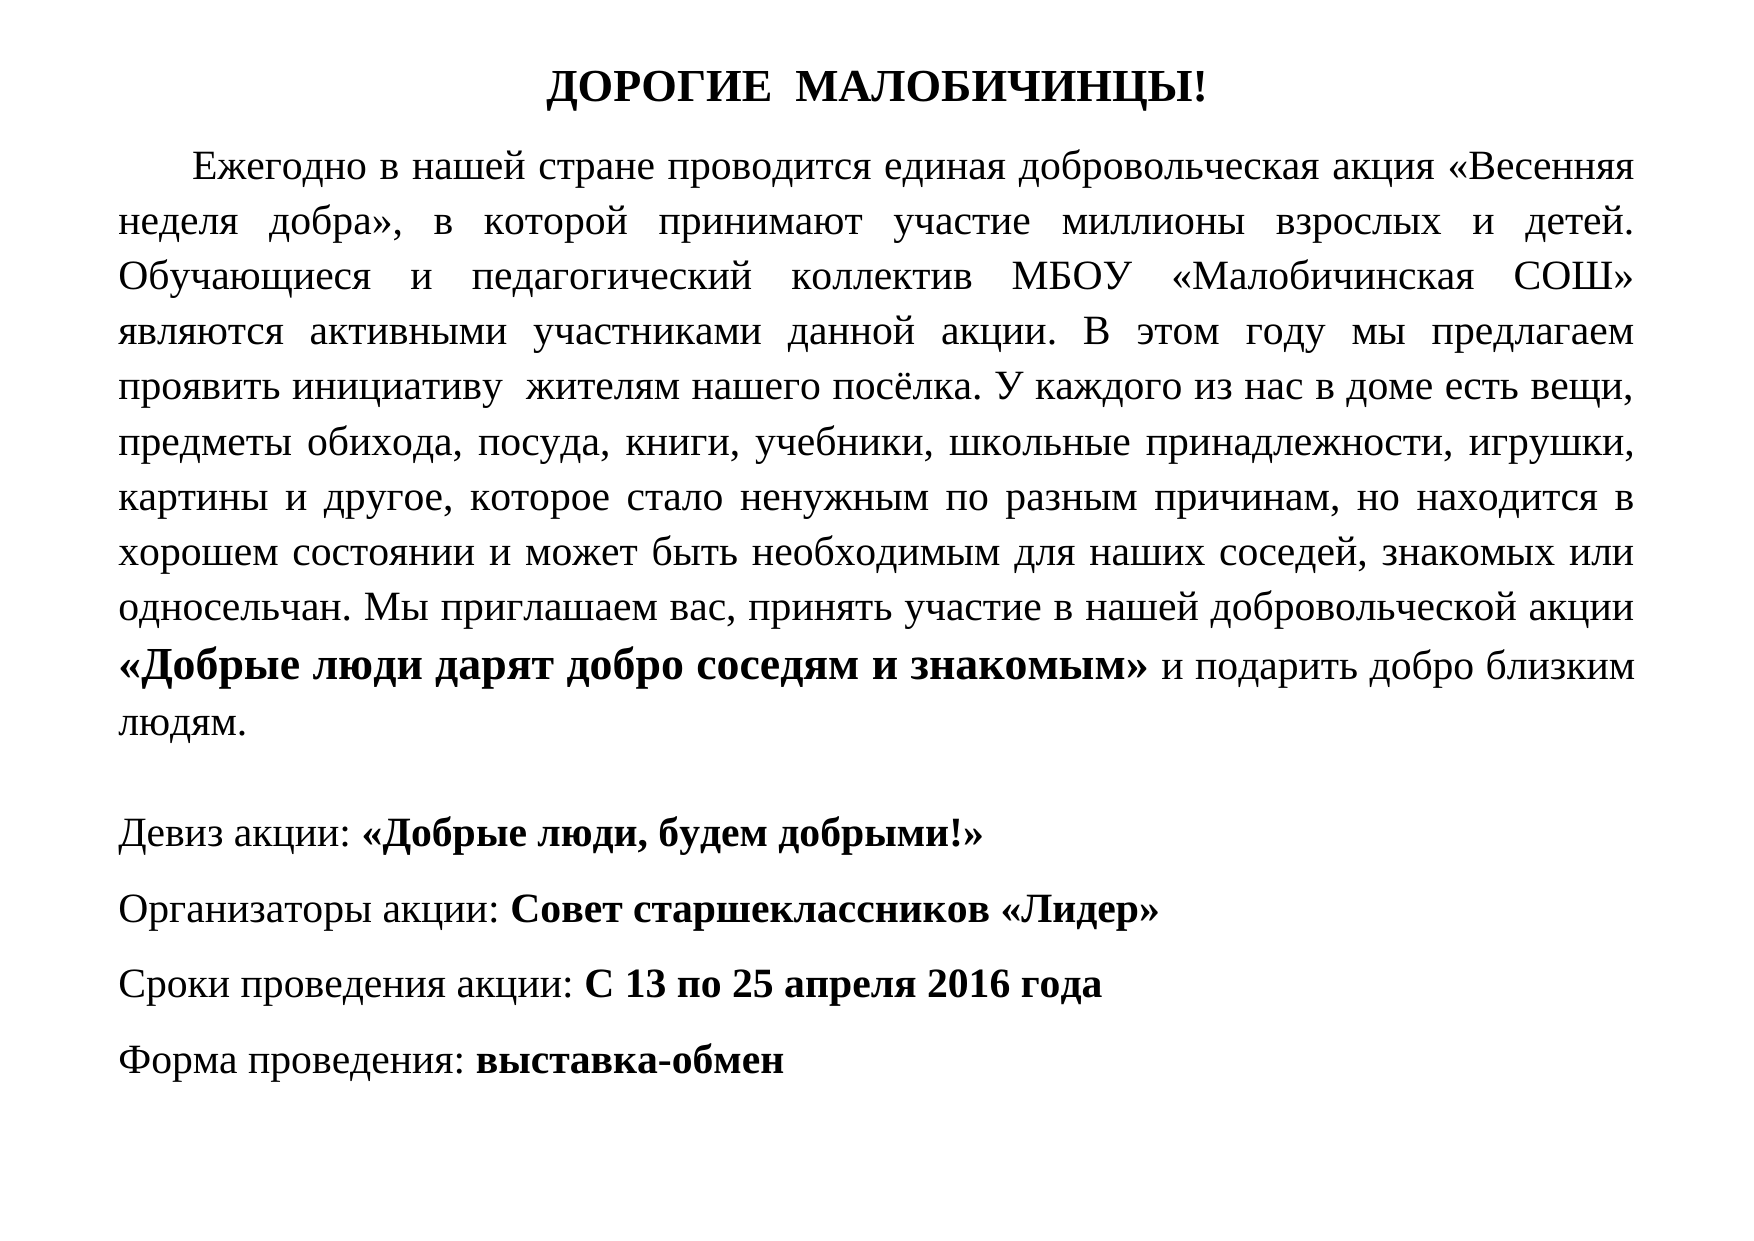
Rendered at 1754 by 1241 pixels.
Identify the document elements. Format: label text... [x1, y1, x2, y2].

text ДОРОГИЕ МАЛОБИЧИНЦЫ! [118, 59, 1636, 112]
text Организаторы акции: Совет старшеклассников «Лидер» [118, 883, 1636, 931]
text Форма проведения: выставка-обмен [118, 1035, 1636, 1083]
text Девиз акции: «Добрые люди, будем добрыми!» [118, 807, 1636, 855]
text Ежегодно в нашей стране проводится единая добровольческая акция «Весенняя неделя добра», в которой принимают участие миллионы взрослых и детей. Обучающиеся и педагогический коллектив МБОУ «Малобичинская СОШ» являются активными участниками данной акции. В этом году мы предлагаем проявить инициативу жителям нашего посёлка. У каждого из нас в доме есть вещи, предметы обихода, посуда, книги, учебники, школьные принадлежности, игрушки, картины и другое, которое стало ненужным по разным причинам, но находится в хорошем состоянии и может быть необходимым для наших соседей, знакомых или односельчан. Мы приглашаем вас, принять участие в нашей добровольческой акции «Добрые люди дарят добро соседям и знакомым» и подарить добро близким людям. [118, 140, 1636, 745]
text Сроки проведения акции: С 13 по 25 апреля 2016 года [118, 959, 1636, 1007]
